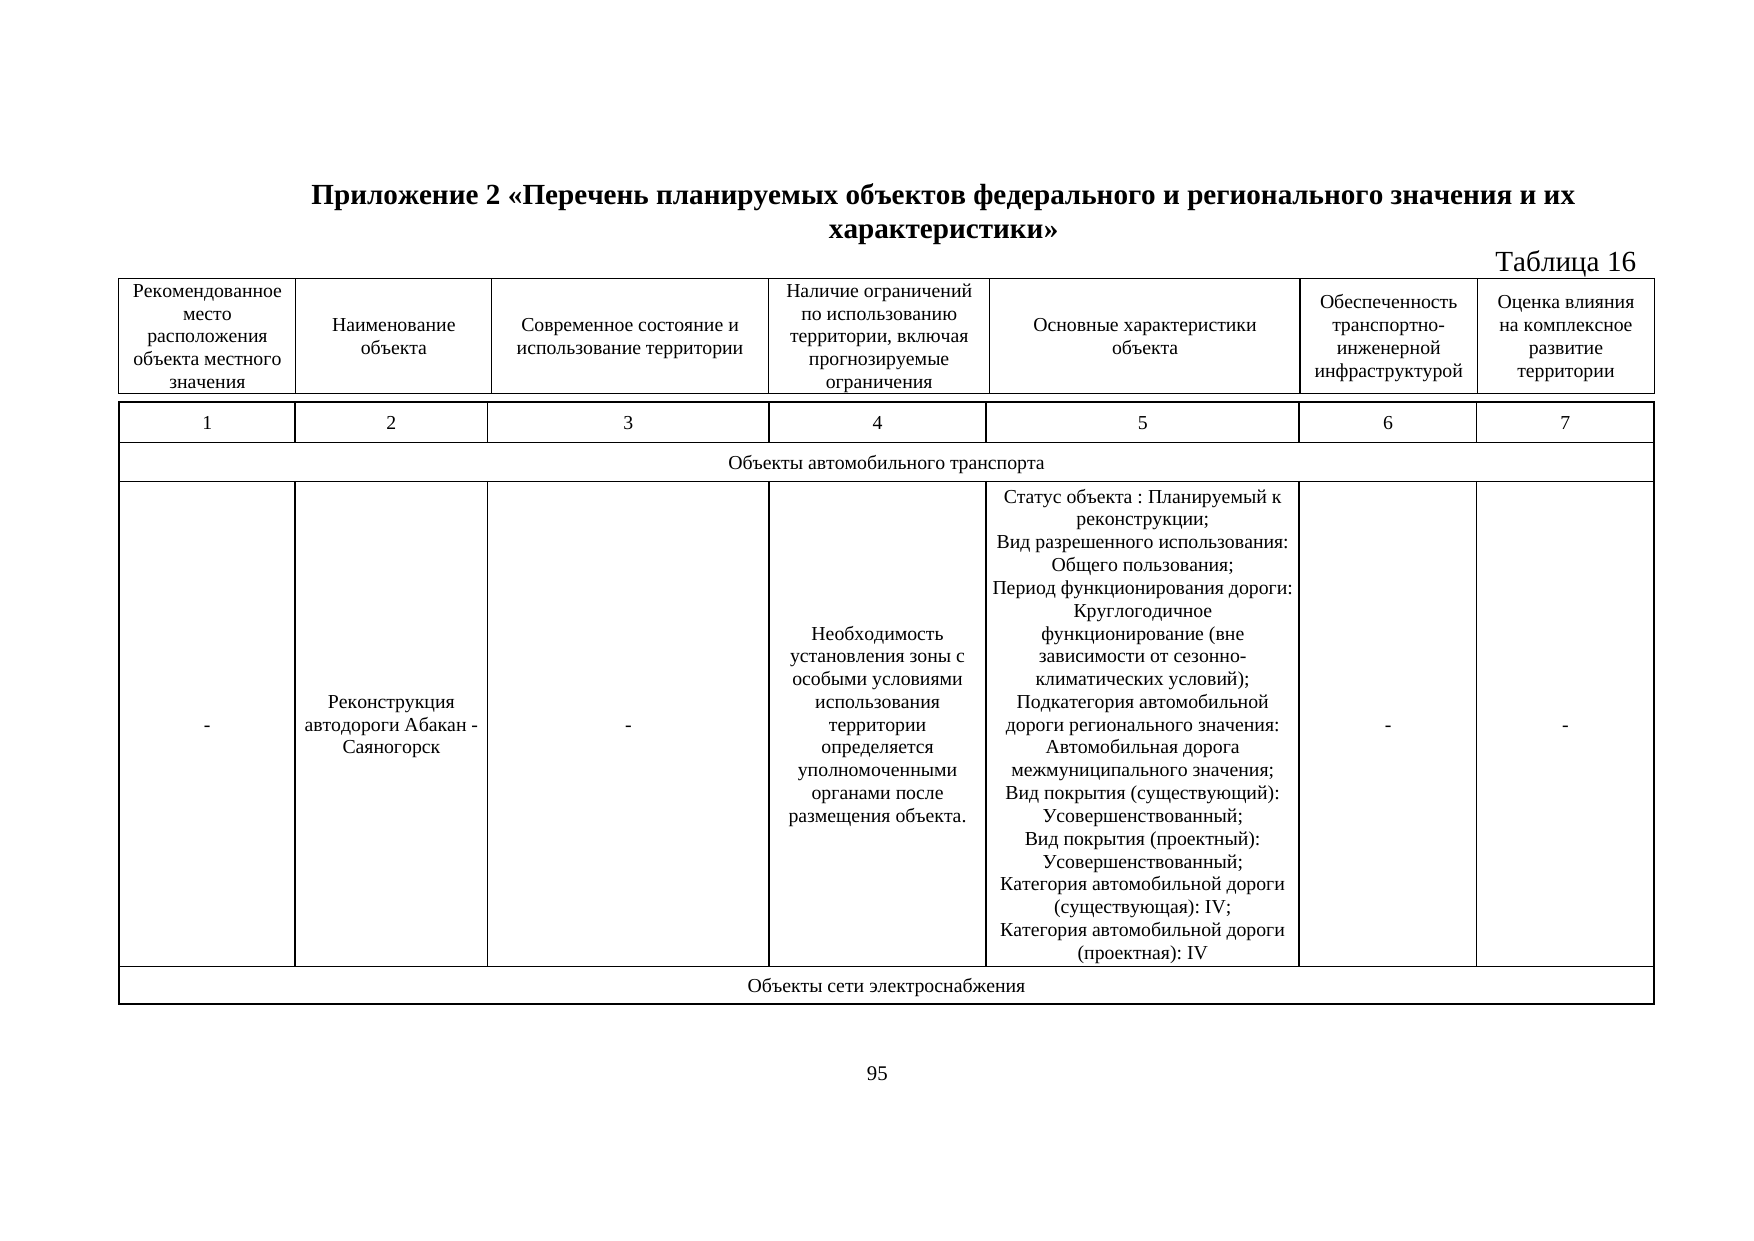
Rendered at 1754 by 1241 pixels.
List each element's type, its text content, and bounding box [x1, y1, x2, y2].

text Таблица 16 [251, 244, 1636, 278]
table_header 2 [296, 403, 487, 442]
table_header 7 [1477, 403, 1653, 442]
table_cell - [120, 482, 294, 966]
text Приложение 2 «Перечень планируемых объектов федерального и регионального значения и их характеристики» [251, 177, 1636, 244]
table_cell Статус объекта : Планируемый к реконструкции; Вид разрешенного использования: Общего пользования; Период функционирования дороги: Круглогодичное функционирование (вне зависимости от сезонно-климатических условий); Подкатегория автомобильной дороги регионального значения: Автомобильная дорога межмуниципального значения; Вид покрытия (существующий): Усовершенствованный; Вид покрытия (проектный): Усовершенствованный; Категория автомобильной дороги (существующая): IV; Категория автомобильной дороги (проектная): IV [987, 482, 1298, 966]
table_header 4 [770, 403, 985, 442]
table_header Современное состояние и использование территории [492, 279, 768, 393]
table_cell Объекты автомобильного транспорта [120, 443, 1653, 481]
table_header Наличие ограничений по использованию территории, включая прогнозируемые ограничения [769, 279, 989, 393]
table_header 1 [120, 403, 294, 442]
table_header Обеспеченность транспортно-инженерной инфраструктурой [1301, 279, 1477, 393]
table_cell Реконструкция автодороги Абакан - Саяногорск [296, 482, 487, 966]
table_cell - [1477, 482, 1653, 966]
table_cell Объекты сети электроснабжения [120, 967, 1653, 1003]
table_cell - [488, 482, 768, 966]
table_header Рекомендованное место расположения объекта местного значения [119, 279, 295, 393]
table_header 5 [987, 403, 1298, 442]
table_cell - [1300, 482, 1476, 966]
table_header Оценка влияния на комплексное развитие территории [1478, 279, 1654, 393]
table_header Основные характеристики объекта [990, 279, 1299, 393]
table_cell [770, 482, 985, 966]
table_header 6 [1300, 403, 1476, 442]
table_header Наименование объекта [296, 279, 491, 393]
table_header 3 [488, 403, 768, 442]
